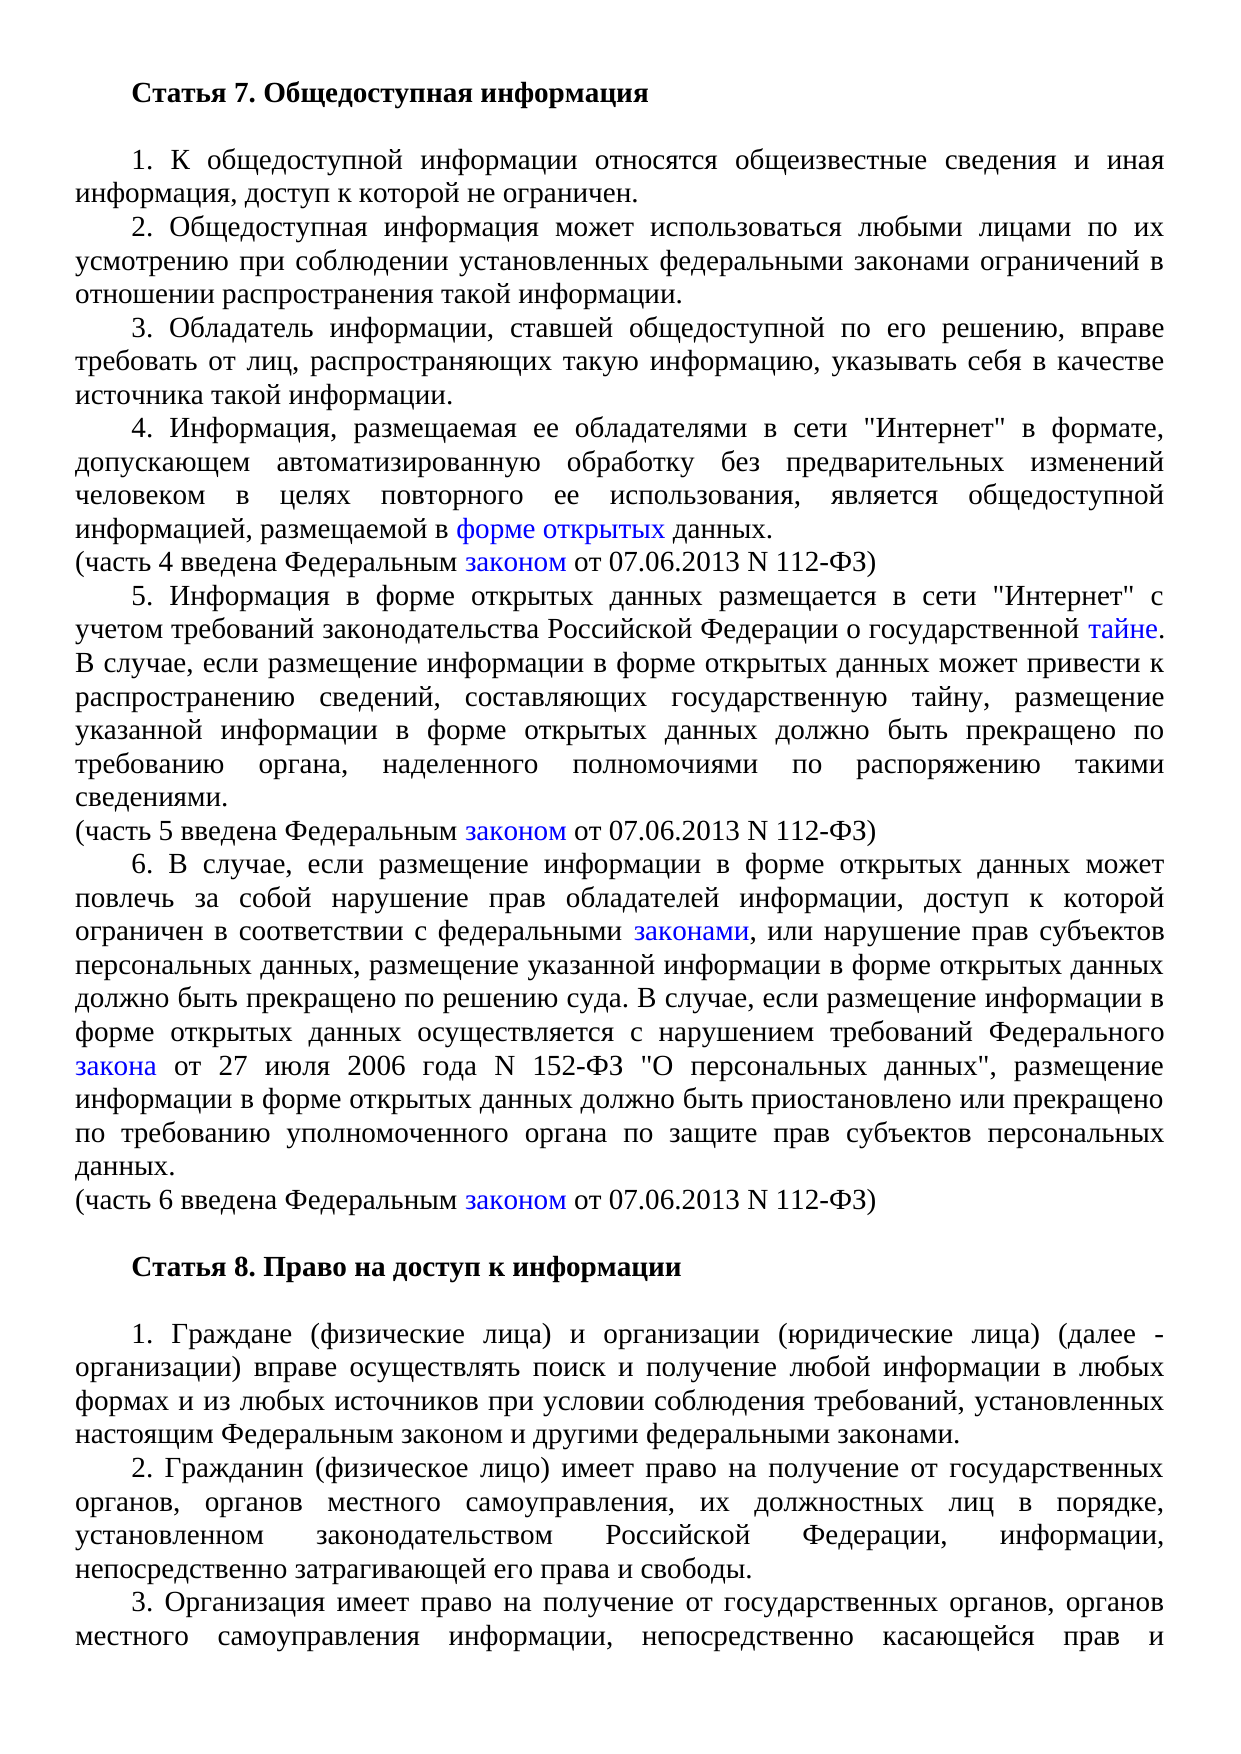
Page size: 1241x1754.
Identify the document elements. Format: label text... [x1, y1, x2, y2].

text 4. Информация, размещаемая ее обладателями в сети "Интернет" в формате, допускающем автоматизированную обработку без предварительных изменений человеком в целях повторного ее использования, является общедоступной информацией, размещаемой в форме открытых данных. [75, 410, 1165, 544]
text 6. В случае, если размещение информации в форме открытых данных может повлечь за собой нарушение прав обладателей информации, доступ к которой ограничен в соответствии с федеральными законами, или нарушение прав субъектов персональных данных, размещение указанной информации в форме открытых данных должно быть прекращено по решению суда. В случае, если размещение информации в форме открытых данных осуществляется с нарушением требований Федерального закона от 27 июля 2006 года N 152-ФЗ "О персональных данных", размещение информации в форме открытых данных должно быть приостановлено или прекращено по требованию уполномоченного органа по защите прав субъектов персональных данных. [75, 846, 1165, 1182]
text (часть 4 введена Федеральным законом от 07.06.2013 N 112-ФЗ) [75, 544, 1165, 578]
text 5. Информация в форме открытых данных размещается в сети "Интернет" с учетом требований законодательства Российской Федерации о государственной тайне. В случае, если размещение информации в форме открытых данных может привести к распространению сведений, составляющих государственную тайну, размещение указанной информации в форме открытых данных должно быть прекращено по требованию органа, наделенного полномочиями по распоряжению такими сведениями. [75, 578, 1165, 813]
text 1. К общедоступной информации относятся общеизвестные сведения и иная информация, доступ к которой не ограничен. [75, 142, 1165, 209]
title Статья 7. Общедоступная информация [75, 75, 1165, 108]
text 2. Гражданин (физическое лицо) имеет право на получение от государственных органов, органов местного самоуправления, их должностных лиц в порядке, установленном законодательством Российской Федерации, информации, непосредственно затрагивающей его права и свободы. [75, 1450, 1165, 1584]
text (часть 5 введена Федеральным законом от 07.06.2013 N 112-ФЗ) [75, 813, 1165, 846]
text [75, 1584, 1165, 1651]
text 1. Граждане (физические лица) и организации (юридические лица) (далее - организации) вправе осуществлять поиск и получение любой информации в любых формах и из любых источников при условии соблюдения требований, установленных настоящим Федеральным законом и другими федеральными законами. [75, 1316, 1165, 1450]
text 3. Обладатель информации, ставшей общедоступной по его решению, вправе требовать от лиц, распространяющих такую информацию, указывать себя в качестве источника такой информации. [75, 310, 1165, 410]
text 2. Общедоступная информация может использоваться любыми лицами по их усмотрению при соблюдении установленных федеральными законами ограничений в отношении распространения такой информации. [75, 209, 1165, 310]
text (часть 6 введена Федеральным законом от 07.06.2013 N 112-ФЗ) [75, 1182, 1165, 1215]
title Статья 8. Право на доступ к информации [75, 1249, 1165, 1282]
